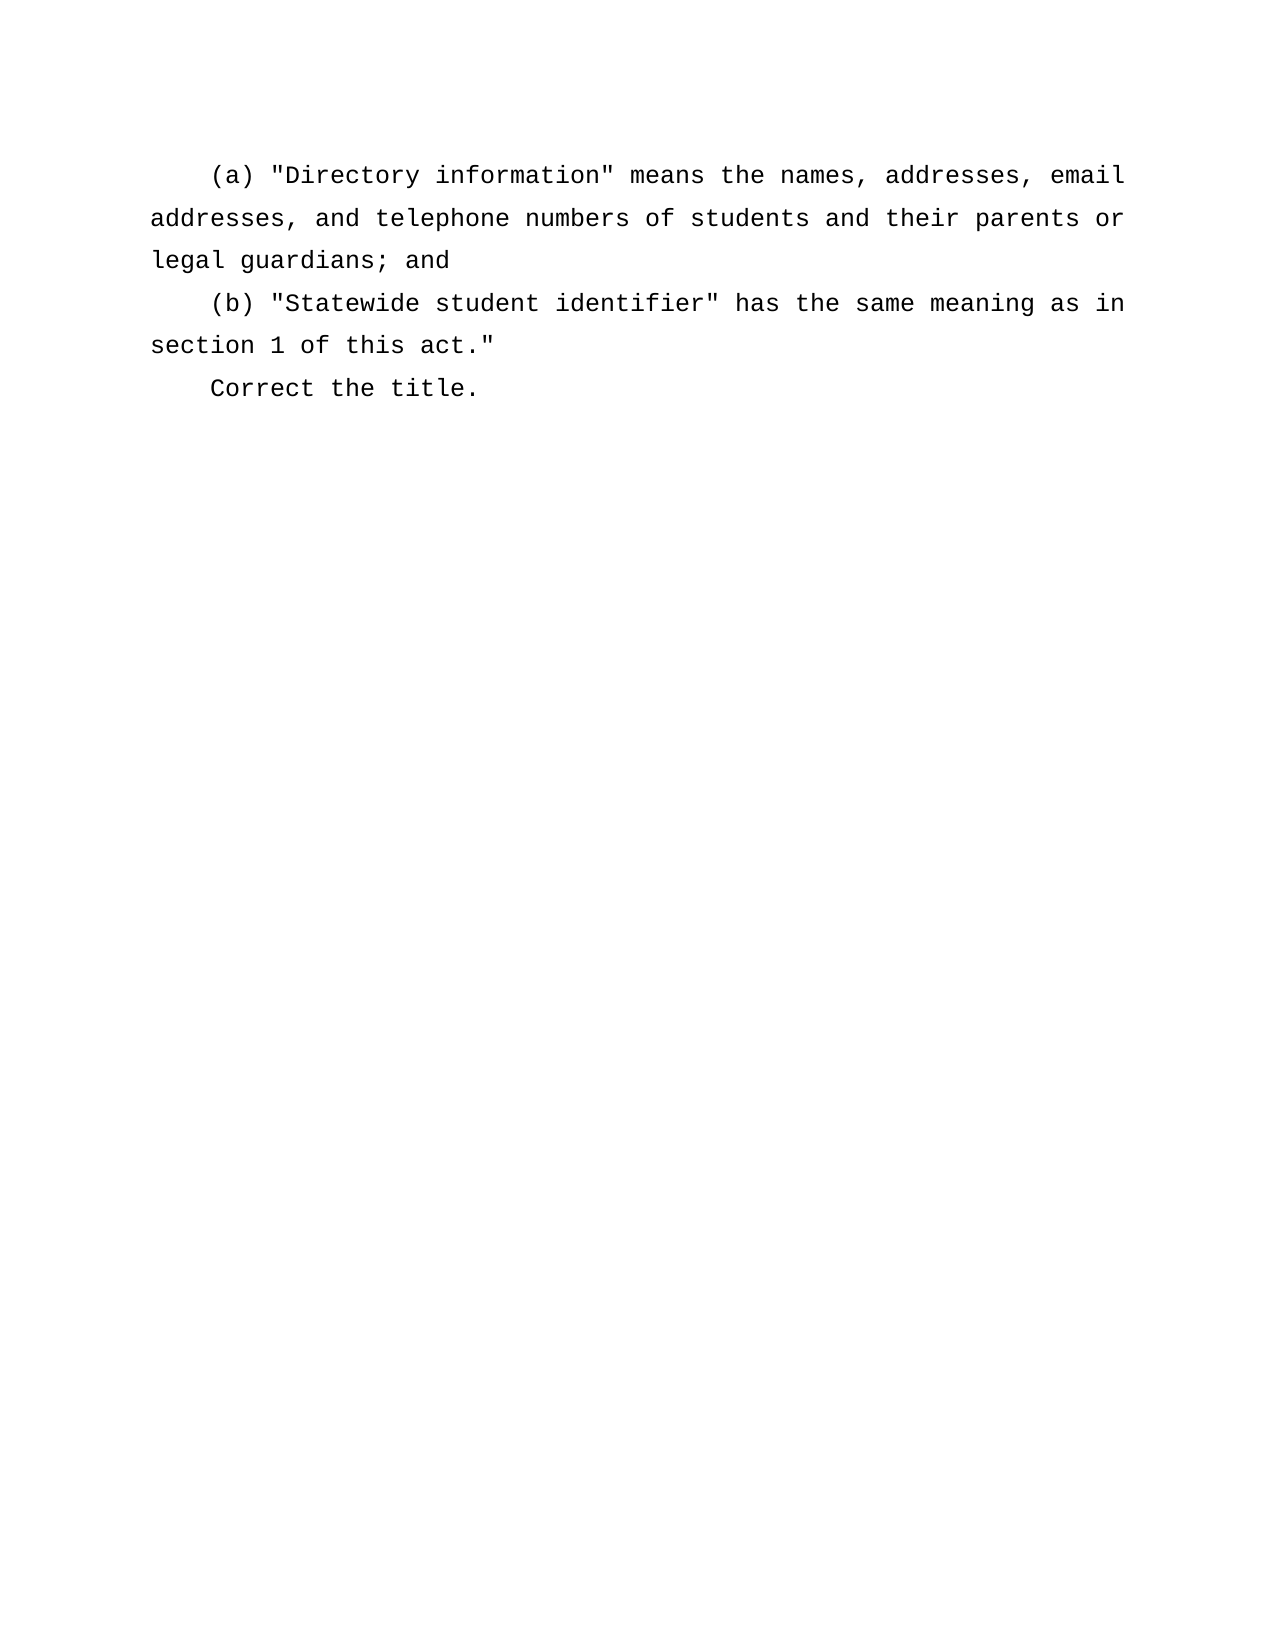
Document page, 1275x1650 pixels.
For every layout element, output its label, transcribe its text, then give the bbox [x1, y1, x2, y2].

text (a) "Directory information" means the names, addresses, email addresses, and telephone numbers of students and their parents or legal guardians; and [150, 150, 1125, 277]
text (b) "Statewide student identifier" has the same meaning as in section 1 of this act." [150, 277, 1125, 362]
text Correct the title. [150, 362, 1125, 405]
